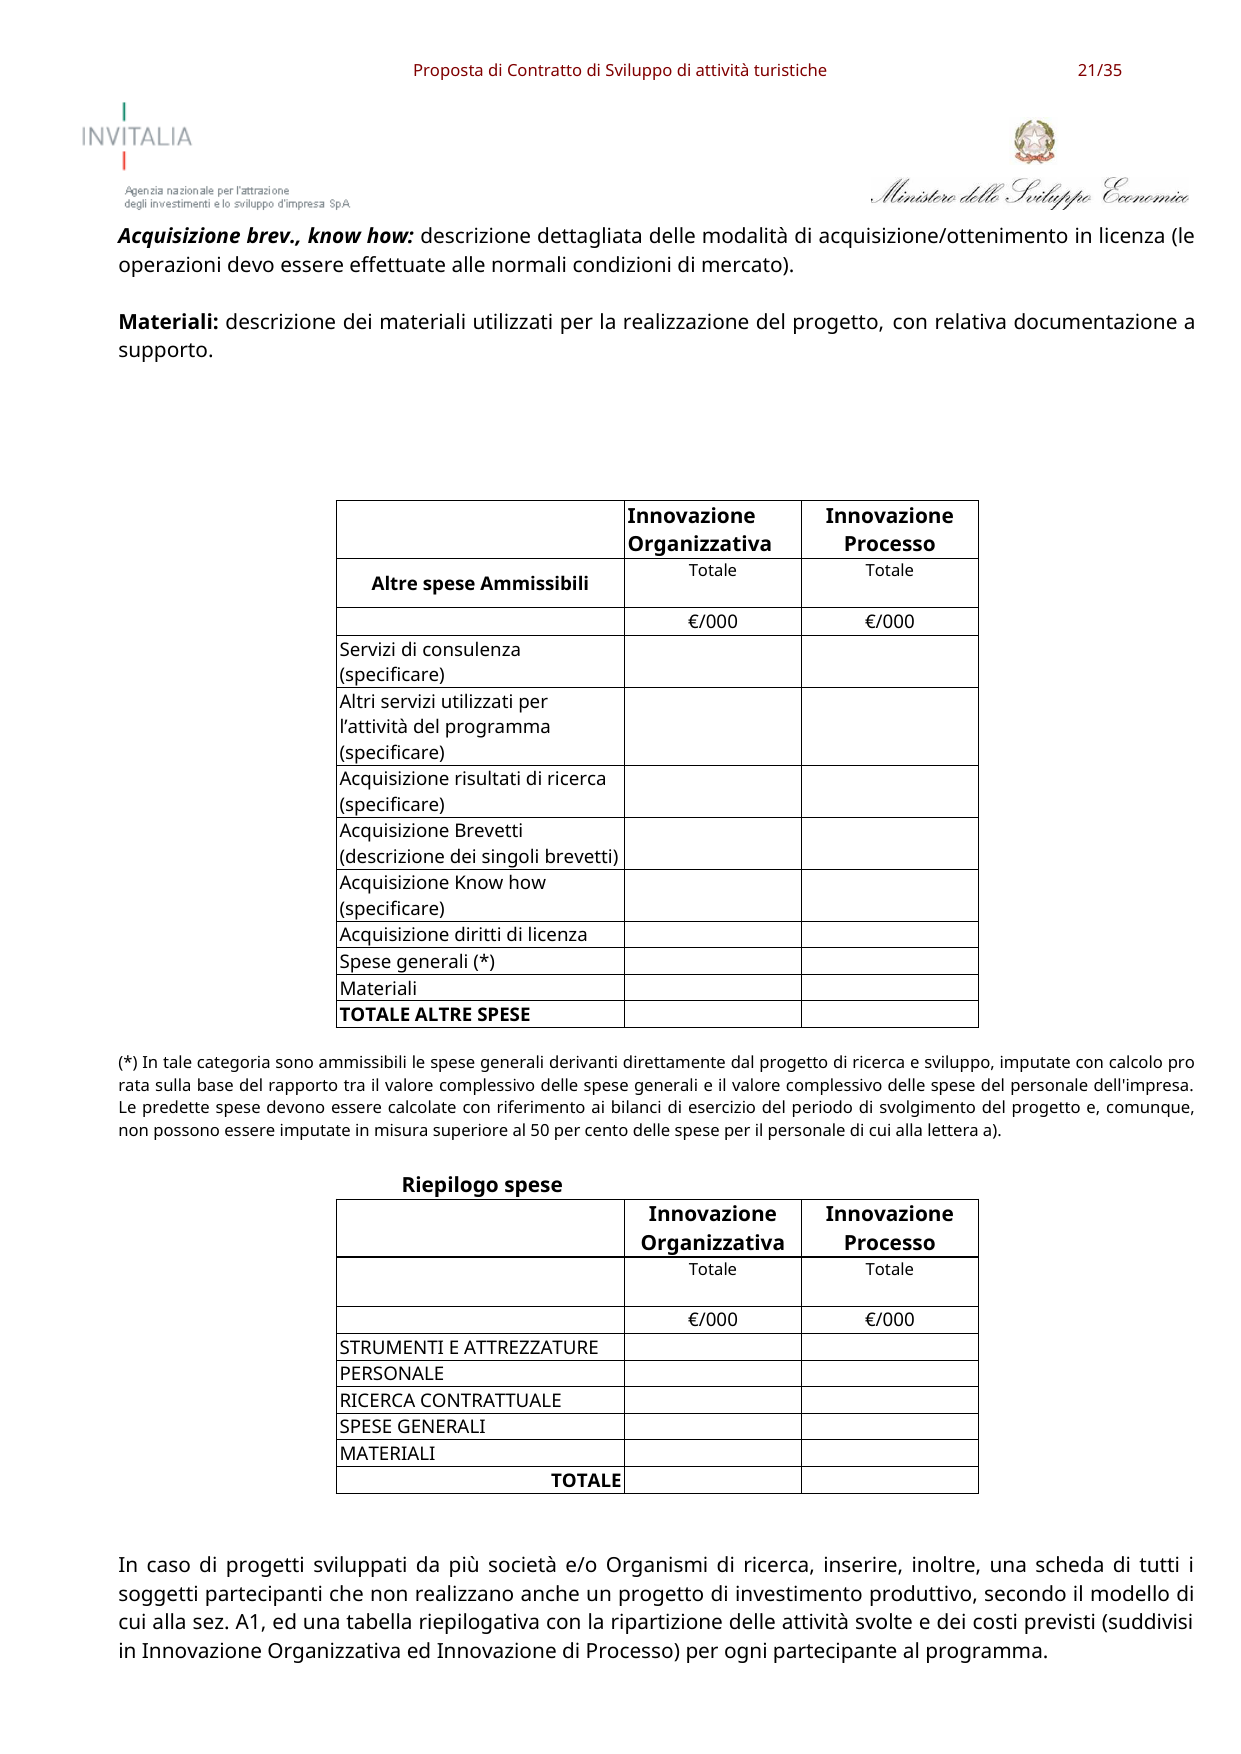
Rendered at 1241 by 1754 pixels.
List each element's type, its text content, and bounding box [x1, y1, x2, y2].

text In caso di progetti sviluppati da più società e/o Organismi di ricerca, inserire, inoltre, una scheda di tutti i soggetti partecipanti che non realizzano anche un progetto di investimento produttivo, secondo il modello di cui alla sez. A1, ed una tabella riepilogativa con la ripartizione delle attività svolte e dei costi previsti (suddivisi in Innovazione Organizzativa ed Innovazione di Processo) per ogni partecipante al programma. [118, 1550, 1196, 1664]
table_cell [625, 1440, 801, 1466]
table_cell STRUMENTI E ATTREZZATURE [337, 1334, 624, 1360]
table_cell Altri servizi utilizzati per l’attività del programma (specificare) [337, 688, 624, 764]
table_cell [625, 1361, 801, 1386]
table_cell Totale [625, 559, 801, 607]
table_cell [625, 636, 801, 687]
table_cell [802, 1467, 978, 1492]
table_cell Altre spese Ammissibili [337, 559, 624, 607]
table_cell €/000 [802, 1307, 978, 1333]
text (*) In tale categoria sono ammissibili le spese generali derivanti direttamente dal progetto di ricerca e sviluppo, imputate con calcolo pro rata sulla base del rapporto tra il valore complessivo delle spese generali e il valore complessivo delle spese del personale dell'impresa. Le predette spese devono essere calcolate con riferimento ai bilanci di esercizio del periodo di svolgimento del progetto e, comunque, non possono essere imputate in misura superiore al 50 per cento delle spese per il personale di cui alla lettera a). [118, 1051, 1196, 1142]
table_cell SPESE GENERALI [337, 1414, 624, 1439]
table_cell [625, 948, 801, 974]
text Acquisizione brev., know how: descrizione dettagliata delle modalità di acquisizione/ottenimento in licenza (le operazioni devo essere effettuate alle normali condizioni di mercato). [118, 222, 1196, 278]
table_cell [625, 1414, 801, 1439]
table_cell Acquisizione Brevetti (descrizione dei singoli brevetti) [337, 818, 624, 869]
table_cell TOTALE ALTRE SPESE [337, 1001, 624, 1027]
table_cell Totale [802, 1258, 978, 1306]
table_cell PERSONALE [337, 1361, 624, 1386]
table_cell [337, 608, 624, 635]
table_cell Totale [802, 559, 978, 607]
table_cell [802, 688, 978, 764]
table_cell €/000 [802, 608, 978, 635]
table_cell [625, 1334, 801, 1360]
table_cell [625, 1467, 801, 1492]
table_cell Spese generali (*) [337, 948, 624, 974]
table_cell [625, 1387, 801, 1413]
table_cell [802, 1387, 978, 1413]
table_cell [802, 1334, 978, 1360]
table_cell [625, 766, 801, 817]
text Materiali: descrizione dei materiali utilizzati per la realizzazione del progetto, con relativa documentazione a supporto. [118, 307, 1196, 364]
table_cell [625, 975, 801, 1000]
table_cell [625, 688, 801, 764]
text Riepilogo spese [118, 1170, 1196, 1198]
table_cell [802, 818, 978, 869]
table_cell Totale [625, 1258, 801, 1306]
table_cell [802, 975, 978, 1000]
table_header [337, 501, 624, 558]
table_cell [337, 1258, 624, 1306]
table_cell [802, 1414, 978, 1439]
table_cell [625, 870, 801, 921]
table_cell Servizi di consulenza (specificare) [337, 636, 624, 687]
table_header [337, 1200, 624, 1256]
table_header Innovazione Organizzativa [625, 501, 801, 558]
table_header Innovazione Processo [802, 501, 978, 558]
table_cell Acquisizione diritti di licenza [337, 922, 624, 947]
table_cell [802, 1001, 978, 1027]
table_cell [802, 922, 978, 947]
table_cell [625, 922, 801, 947]
table_cell €/000 [625, 1307, 801, 1333]
table_cell [802, 870, 978, 921]
table_cell [802, 948, 978, 974]
table_cell €/000 [625, 608, 801, 635]
table_cell TOTALE [337, 1467, 624, 1492]
table_cell Materiali [337, 975, 624, 1000]
table_cell [625, 818, 801, 869]
table_cell [802, 1440, 978, 1466]
table_cell [802, 1361, 978, 1386]
table_cell MATERIALI [337, 1440, 624, 1466]
table_cell [337, 1307, 624, 1333]
table_cell [802, 636, 978, 687]
picture [59, 81, 362, 222]
table_cell Acquisizione Know how (specificare) [337, 870, 624, 921]
table_cell Acquisizione risultati di ricerca (specificare) [337, 766, 624, 817]
table_cell RICERCA CONTRATTUALE [337, 1387, 624, 1413]
table_cell [625, 1001, 801, 1027]
table_header Innovazione Organizzativa [625, 1200, 801, 1256]
table_cell [802, 766, 978, 817]
table_header Innovazione Processo [802, 1200, 978, 1256]
